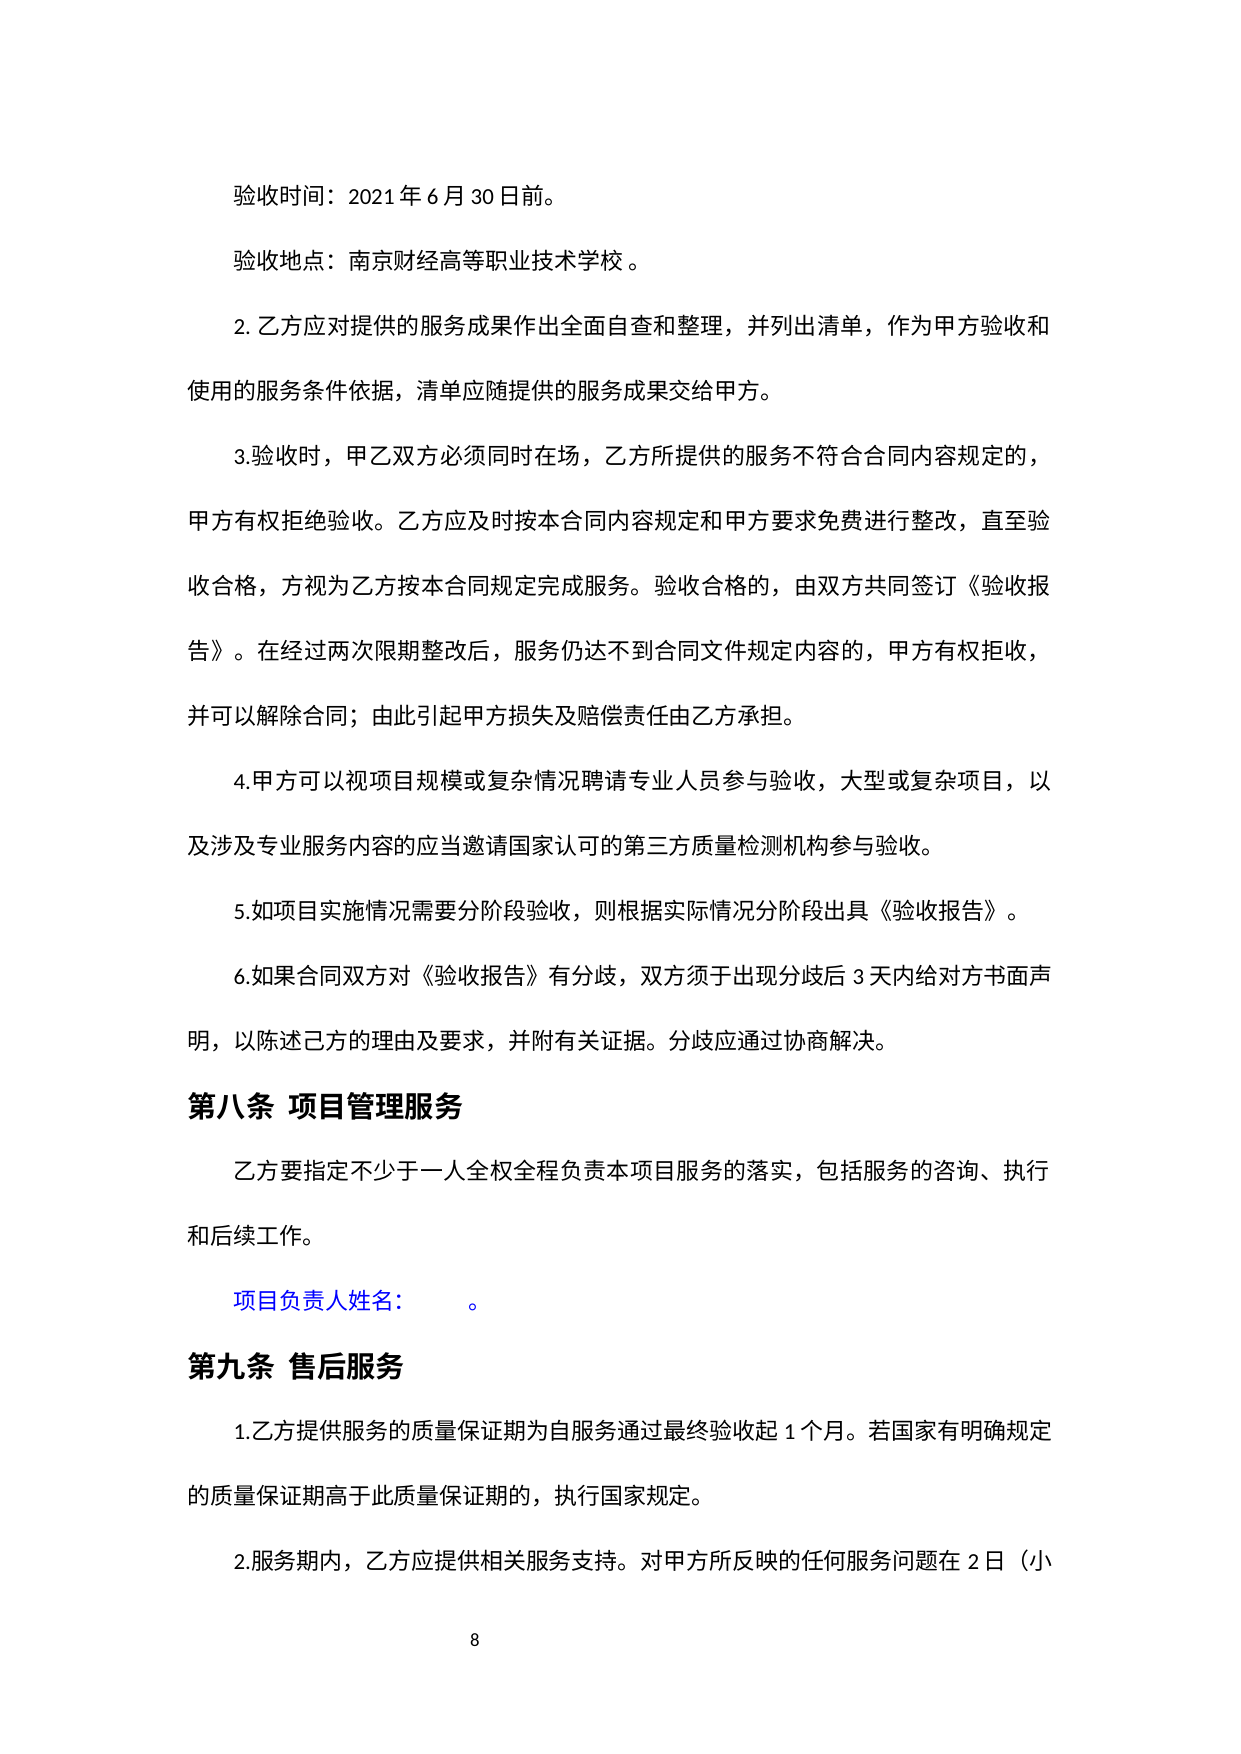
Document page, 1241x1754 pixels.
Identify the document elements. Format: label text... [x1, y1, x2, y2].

text 1.乙方提供服务的质量保证期为自服务通过最终验收起1个月。若国家有明确规定的质量保证期高于此质量保证期的，执行国家规定。 [187, 1397, 1053, 1527]
text 4.甲方可以视项目规模或复杂情况聘请专业人员参与验收，大型或复杂项目，以及涉及专业服务内容的应当邀请国家认可的第三方质量检测机构参与验收。 [187, 747, 1053, 877]
text 乙方要指定不少于一人全权全程负责本项目服务的落实，包括服务的咨询、执行和后续工作。 [187, 1137, 1053, 1267]
text 5.如项目实施情况需要分阶段验收，则根据实际情况分阶段出具《验收报告》。 [187, 877, 1053, 942]
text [187, 1527, 1053, 1592]
text 2. 乙方应对提供的服务成果作出全面自查和整理，并列出清单，作为甲方验收和使用的服务条件依据，清单应随提供的服务成果交给甲方。 [187, 292, 1053, 422]
text 6.如果合同双方对《验收报告》有分歧，双方须于出现分歧后 3 天内给对方书面声明，以陈述己方的理由及要求，并附有关证据。分歧应通过协商解决。 [187, 942, 1053, 1072]
subtitle 第九条 售后服务 [187, 1332, 1053, 1397]
text 3.验收时，甲乙双方必须同时在场，乙方所提供的服务不符合合同内容规定的，甲方有权拒绝验收。乙方应及时按本合同内容规定和甲方要求免费进行整改，直至验收合格，方视为乙方按本合同规定完成服务。验收合格的，由双方共同签订《验收报告》。在经过两次限期整改后，服务仍达不到合同文件规定内容的，甲方有权拒收，并可以解除合同；由此引起甲方损失及赔偿责任由乙方承担。 [187, 422, 1053, 747]
text 验收时间：2021年6月30日前。 [187, 162, 1053, 227]
subtitle 第八条 项目管理服务 [187, 1072, 1053, 1137]
text 验收地点：南京财经高等职业技术学校 。 [187, 227, 1053, 292]
text 项目负责人姓名： 。 [187, 1267, 1053, 1332]
